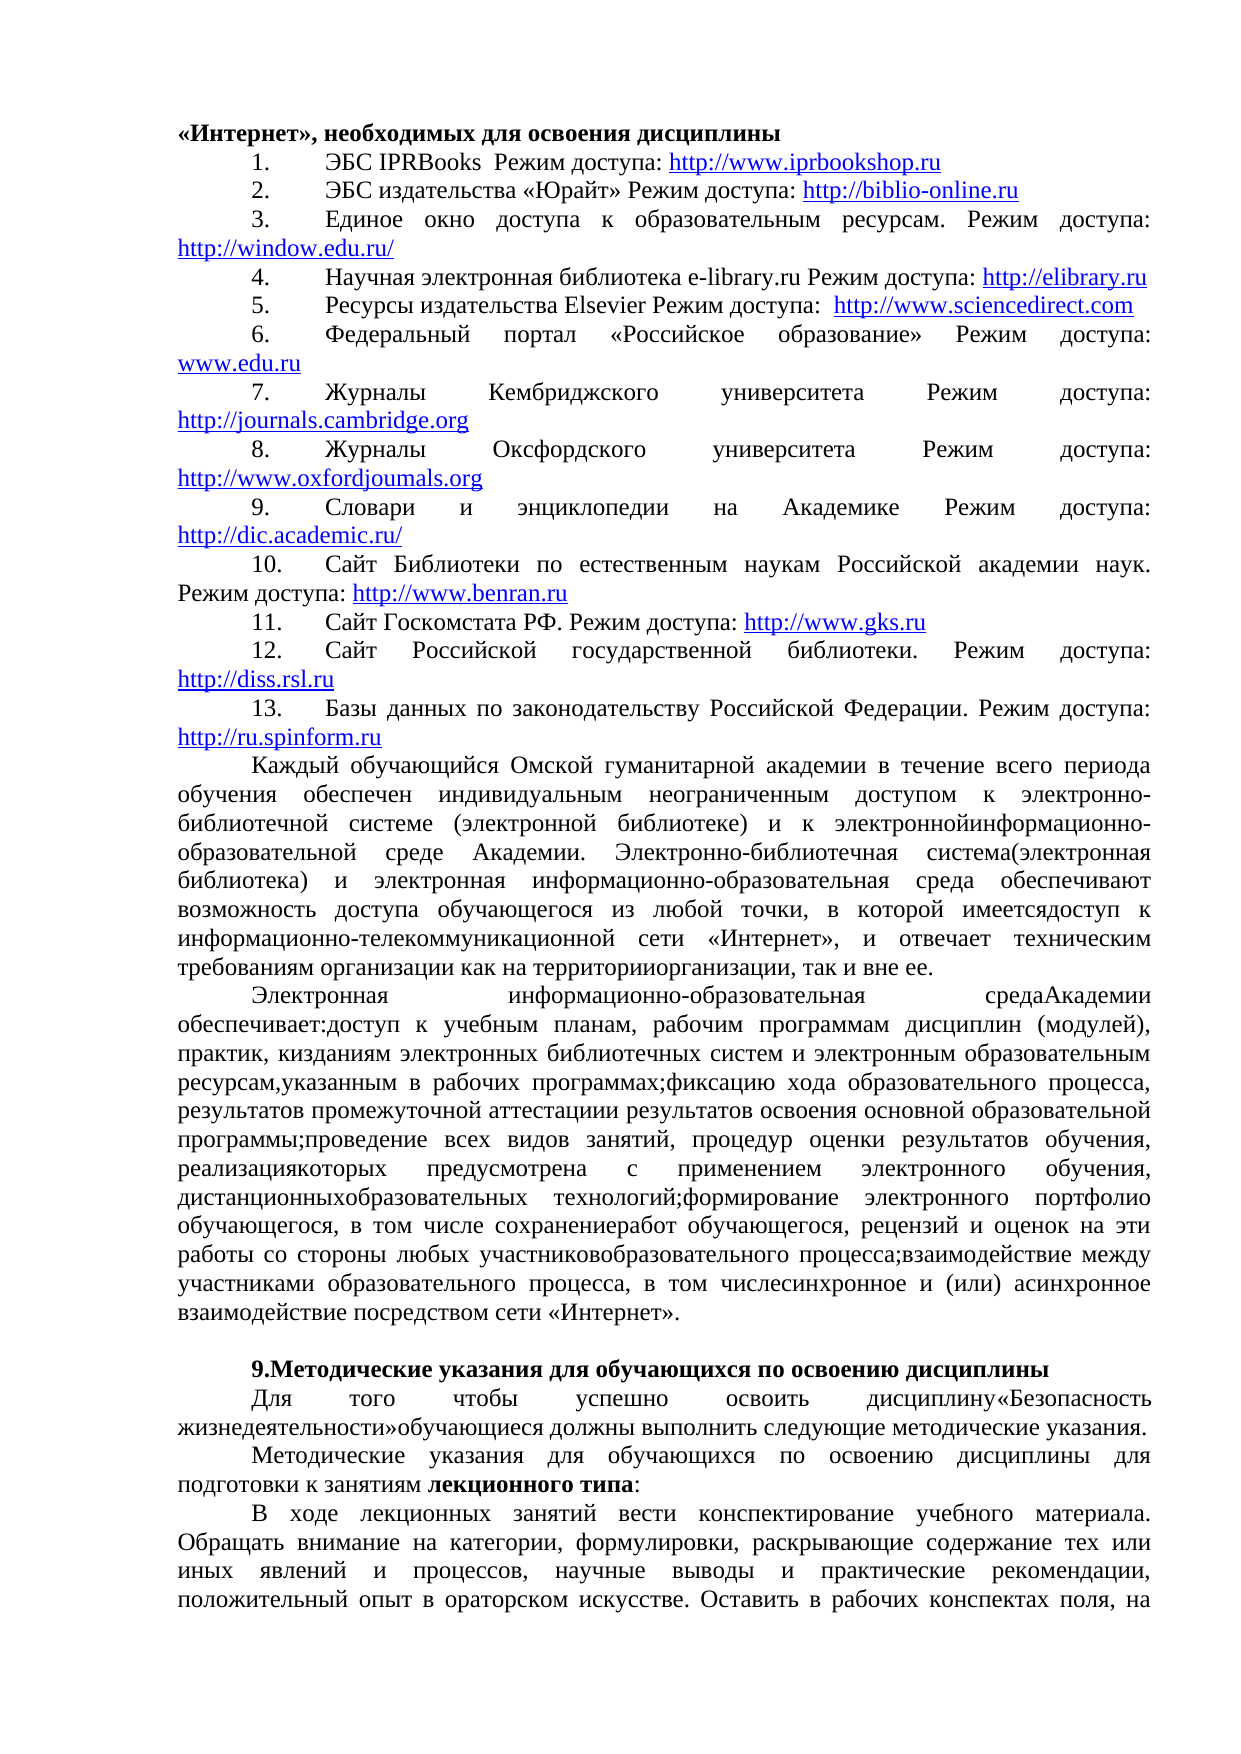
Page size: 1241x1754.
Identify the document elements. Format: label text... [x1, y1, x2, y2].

list Сайт Госкомстата РФ. Режим доступа: http://www.gks.ru [177, 607, 1152, 636]
list Научная электронная библиотека e-library.ru Режим доступа: http://elibrary.ru [177, 262, 1152, 291]
list Журналы Кембриджского университета Режим доступа: http://journals.cambridge.org [177, 377, 1152, 434]
list Ресурсы издательства Elsevier Режим доступа: http://www.sciencedirect.com [177, 291, 1152, 319]
list Журналы Оксфордского университета Режим доступа: http://www.oxfordjoumals.org [177, 434, 1152, 492]
text Каждый обучающийся Омской гуманитарной академии в течение всего периода обучения обеспечен индивидуальным неограниченным доступом к электронно-библиотечной системе (электронной библиотеке) и к электроннойинформационно-образовательной среде Академии. Электронно-библиотечная система(электронная библиотека) и электронная информационно-образовательная среда обеспечивают возможность доступа обучающегося из любой точки, в которой имеетсядоступ к информационно-телекоммуникационной сети «Интернет», и отвечает техническим требованиям организации как на территорииорганизации, так и вне ее. [177, 751, 1152, 981]
text Методические указания для обучающихся по освоению дисциплины для подготовки к занятиям лекционного типа: [177, 1441, 1152, 1498]
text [177, 1498, 1152, 1613]
text Для того чтобы успешно освоить дисциплину«Безопасность жизнедеятельности»обучающиеся должны выполнить следующие методические указания. [177, 1383, 1152, 1441]
text Электронная информационно-образовательная средаАкадемии обеспечивает:доступ к учебным планам, рабочим программам дисциплин (модулей), практик, кизданиям электронных библиотечных систем и электронным образовательным ресурсам,указанным в рабочих программах;фиксацию хода образовательного процесса, результатов промежуточной аттестациии результатов освоения основной образовательной программы;проведение всех видов занятий, процедур оценки результатов обучения, реализациякоторых предусмотрена с применением электронного обучения, дистанционныхобразовательных технологий;формирование электронного портфолио обучающегося, в том числе сохранениеработ обучающегося, рецензий и оценок на эти работы со стороны любых участниковобразовательного процесса;взаимодействие между участниками образовательного процесса, в том числесинхронное и (или) асинхронное взаимодействие посредством сети «Интернет». [177, 981, 1152, 1326]
list Базы данных по законодательству Российской Федерации. Режим доступа: http://ru.spinform.ru [177, 693, 1152, 751]
list Сайт Российской государственной библиотеки. Режим доступа: http://diss.rsl.ru [177, 636, 1152, 693]
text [177, 118, 1152, 147]
list ЭБС издательства «Юрайт» Режим доступа: http://biblio-online.ru [177, 176, 1152, 204]
list Словари и энциклопедии на Академике Режим доступа: http://dic.academic.ru/ [177, 492, 1152, 549]
list Единое окно доступа к образовательным ресурсам. Режим доступа: http://window.edu.ru/ [177, 204, 1152, 262]
list ЭБС IPRBooks Режим доступа: http://www.iprbookshop.ru [177, 147, 1152, 176]
list Федеральный портал «Российское образование» Режим доступа: www.edu.ru [177, 319, 1152, 377]
text 9.Методические указания для обучающихся по освоению дисциплины [177, 1354, 1152, 1383]
list Сайт Библиотеки по естественным наукам Российской академии наук. Режим доступа: http://www.benran.ru [177, 549, 1152, 607]
